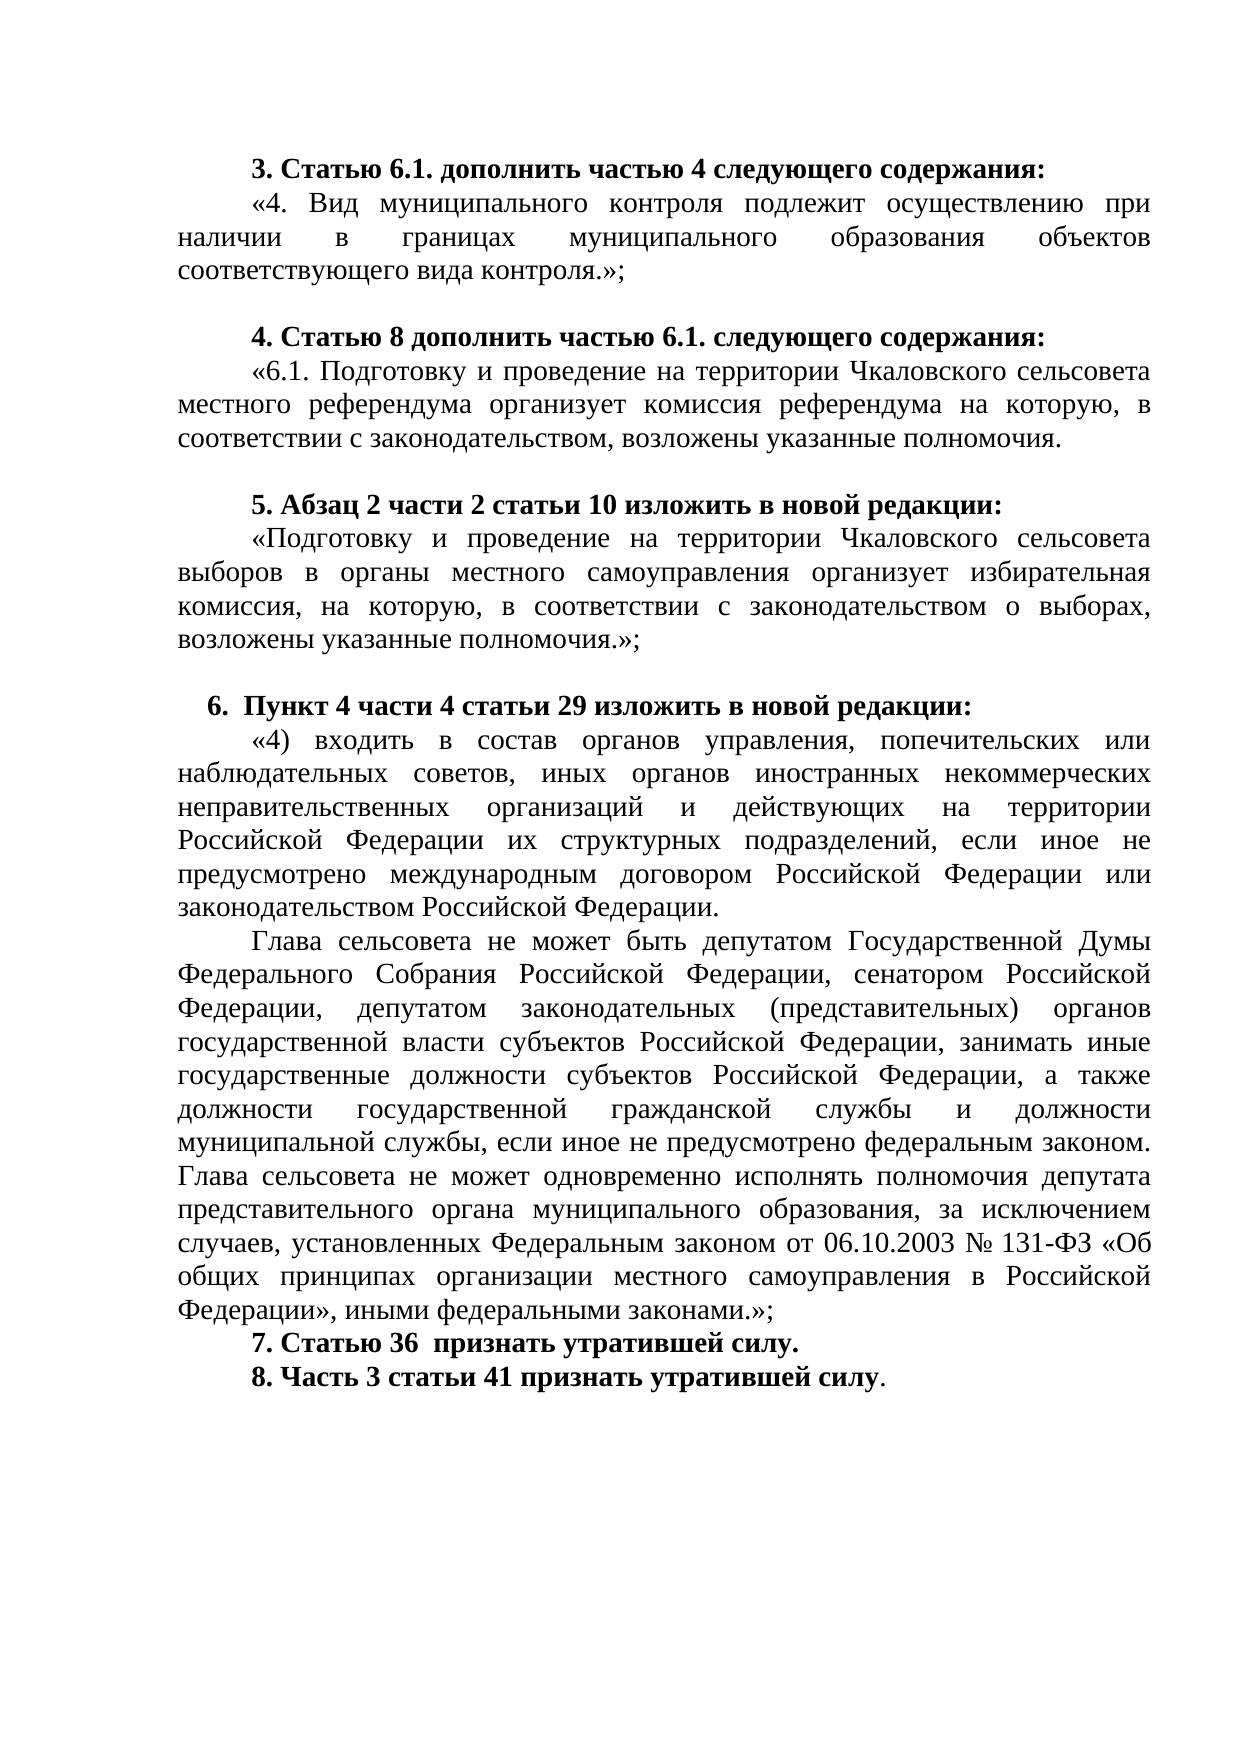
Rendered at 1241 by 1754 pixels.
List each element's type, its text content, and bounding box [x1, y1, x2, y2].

text 5. Абзац 2 части 2 статьи 10 изложить в новой редакции: [177, 487, 1152, 521]
text 4. Статью 8 дополнить частью 6.1. следующего содержания: [177, 319, 1152, 353]
text 3. Статью 6.1. дополнить частью 4 следующего содержания: [177, 152, 1152, 185]
text 8. Часть 3 статьи 41 признать утратившей силу. [177, 1359, 1152, 1393]
text Глава сельсовета не может быть депутатом Государственной Думы Федерального Собрания Российской Федерации, сенатором Российской Федерации, депутатом законодательных (представительных) органов государственной власти субъектов Российской Федерации, занимать иные государственные должности субъектов Российской Федерации, а также должности государственной гражданской службы и должности муниципальной службы, если иное не предусмотрено федеральным законом. Глава сельсовета не может одновременно исполнять полномочия депутата представительного органа муниципального образования, за исключением случаев, установленных Федеральным законом от 06.10.2003 № 131-ФЗ «Об общих принципах организации местного самоуправления в Российской Федерации», иными федеральными законами.»; [177, 923, 1152, 1326]
text 6. Пункт 4 части 4 статьи 29 изложить в новой редакции: [207, 688, 1152, 722]
text «Подготовку и проведение на территории Чкаловского сельсовета выборов в органы местного самоуправления организует избирательная комиссия, на которую, в соответствии с законодательством о выборах, возложены указанные полномочия.»; [177, 521, 1152, 655]
text 7. Статью 36 признать утратившей силу. [177, 1326, 1152, 1359]
text «4. Вид муниципального контроля подлежит осуществлению при наличии в границах муниципального образования объектов соответствующего вида контроля.»; [177, 185, 1152, 286]
text «4) входить в состав органов управления, попечительских или наблюдательных советов, иных органов иностранных некоммерческих неправительственных организаций и действующих на территории Российской Федерации их структурных подразделений, если иное не предусмотрено международным договором Российской Федерации или законодательством Российской Федерации. [177, 722, 1152, 923]
text «6.1. Подготовку и проведение на территории Чкаловского сельсовета местного референдума организует комиссия референдума на которую, в соответствии с законодательством, возложены указанные полномочия. [177, 353, 1152, 453]
